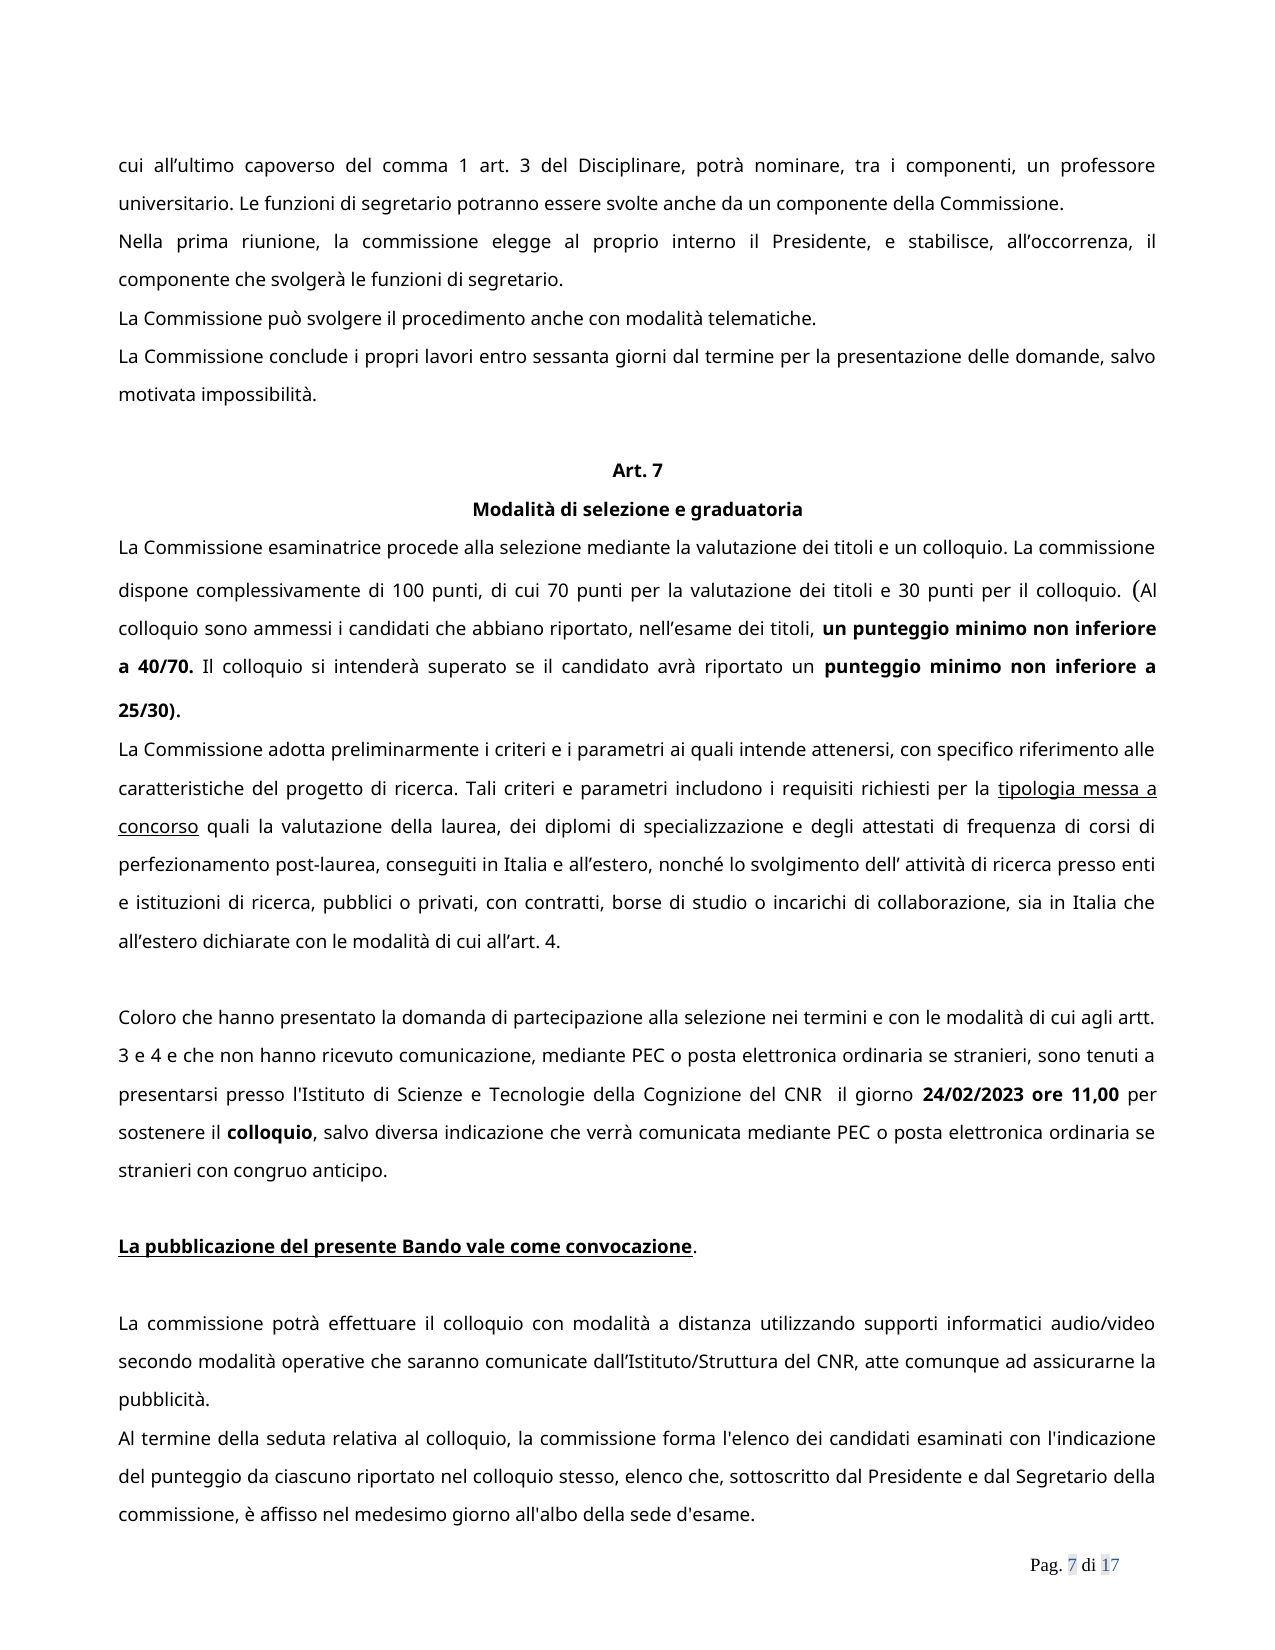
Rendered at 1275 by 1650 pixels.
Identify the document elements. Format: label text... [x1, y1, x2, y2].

text La Commissione adotta preliminarmente i criteri e i parametri ai quali intende attenersi, con specifico riferimento alle caratteristiche del progetto di ricerca. Tali criteri e parametri includono i requisiti richiesti per la tipologia messa a concorso quali la valutazione della laurea, dei diplomi di specializzazione e degli attestati di frequenza di corsi di perfezionamento post-laurea, conseguiti in Italia e all’estero, nonché lo svolgimento dell’ attività di ricerca presso enti e istituzioni di ricerca, pubblici o privati, con contratti, borse di studio o incarichi di collaborazione, sia in Italia che all’estero dichiarate con le modalità di cui all’art. 4. [118, 737, 1157, 953]
text Al termine della seduta relativa al colloquio, la commissione forma l'elenco dei candidati esaminati con l'indicazione del punteggio da ciascuno riportato nel colloquio stesso, elenco che, sottoscritto dal Presidente e dal Segretario della commissione, è affisso nel medesimo giorno all'albo della sede d'esame. [118, 1425, 1157, 1527]
text La pubblicazione del presente Bando vale come convocazione. [118, 1234, 1157, 1259]
text Coloro che hanno presentato la domanda di partecipazione alla selezione nei termini e con le modalità di cui agli artt. 3 e 4 e che non hanno ricevuto comunicazione, mediante PEC o posta elettronica ordinaria se stranieri, sono tenuti a presentarsi presso l'Istituto di Scienze e Tecnologie della Cognizione del CNR il giorno 24/02/2023 ore 11,00 per sostenere il colloquio, salvo diversa indicazione che verrà comunicata mediante PEC o posta elettronica ordinaria se stranieri con congruo anticipo. [118, 1004, 1157, 1183]
text Nella prima riunione, la commissione elegge al proprio interno il Presidente, e stabilisce, all’occorrenza, il componente che svolgerà le funzioni di segretario. [118, 228, 1157, 292]
text La Commissione conclude i propri lavori entro sessanta giorni dal termine per la presentazione delle domande, salvo motivata impossibilità. [118, 343, 1157, 407]
text La Commissione esaminatrice procede alla selezione mediante la valutazione dei titoli e un colloquio. La commissione dispone complessivamente di 100 punti, di cui 70 punti per la valutazione dei titoli e 30 punti per il colloquio. (Al colloquio sono ammessi i candidati che abbiano riportato, nell’esame dei titoli, un punteggio minimo non inferiore a 40/70. Il colloquio si intenderà superato se il candidato avrà riportato un punteggio minimo non inferiore a 25/30). [118, 534, 1157, 722]
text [118, 152, 1157, 216]
text Art. 7 [118, 458, 1157, 483]
text La commissione potrà effettuare il colloquio con modalità a distanza utilizzando supporti informatici audio/video secondo modalità operative che saranno comunicate dall’Istituto/Struttura del CNR, atte comunque ad assicurarne la pubblicità. [118, 1310, 1157, 1412]
text La Commissione può svolgere il procedimento anche con modalità telematiche. [118, 305, 1157, 330]
text Modalità di selezione e graduatoria [118, 496, 1157, 521]
